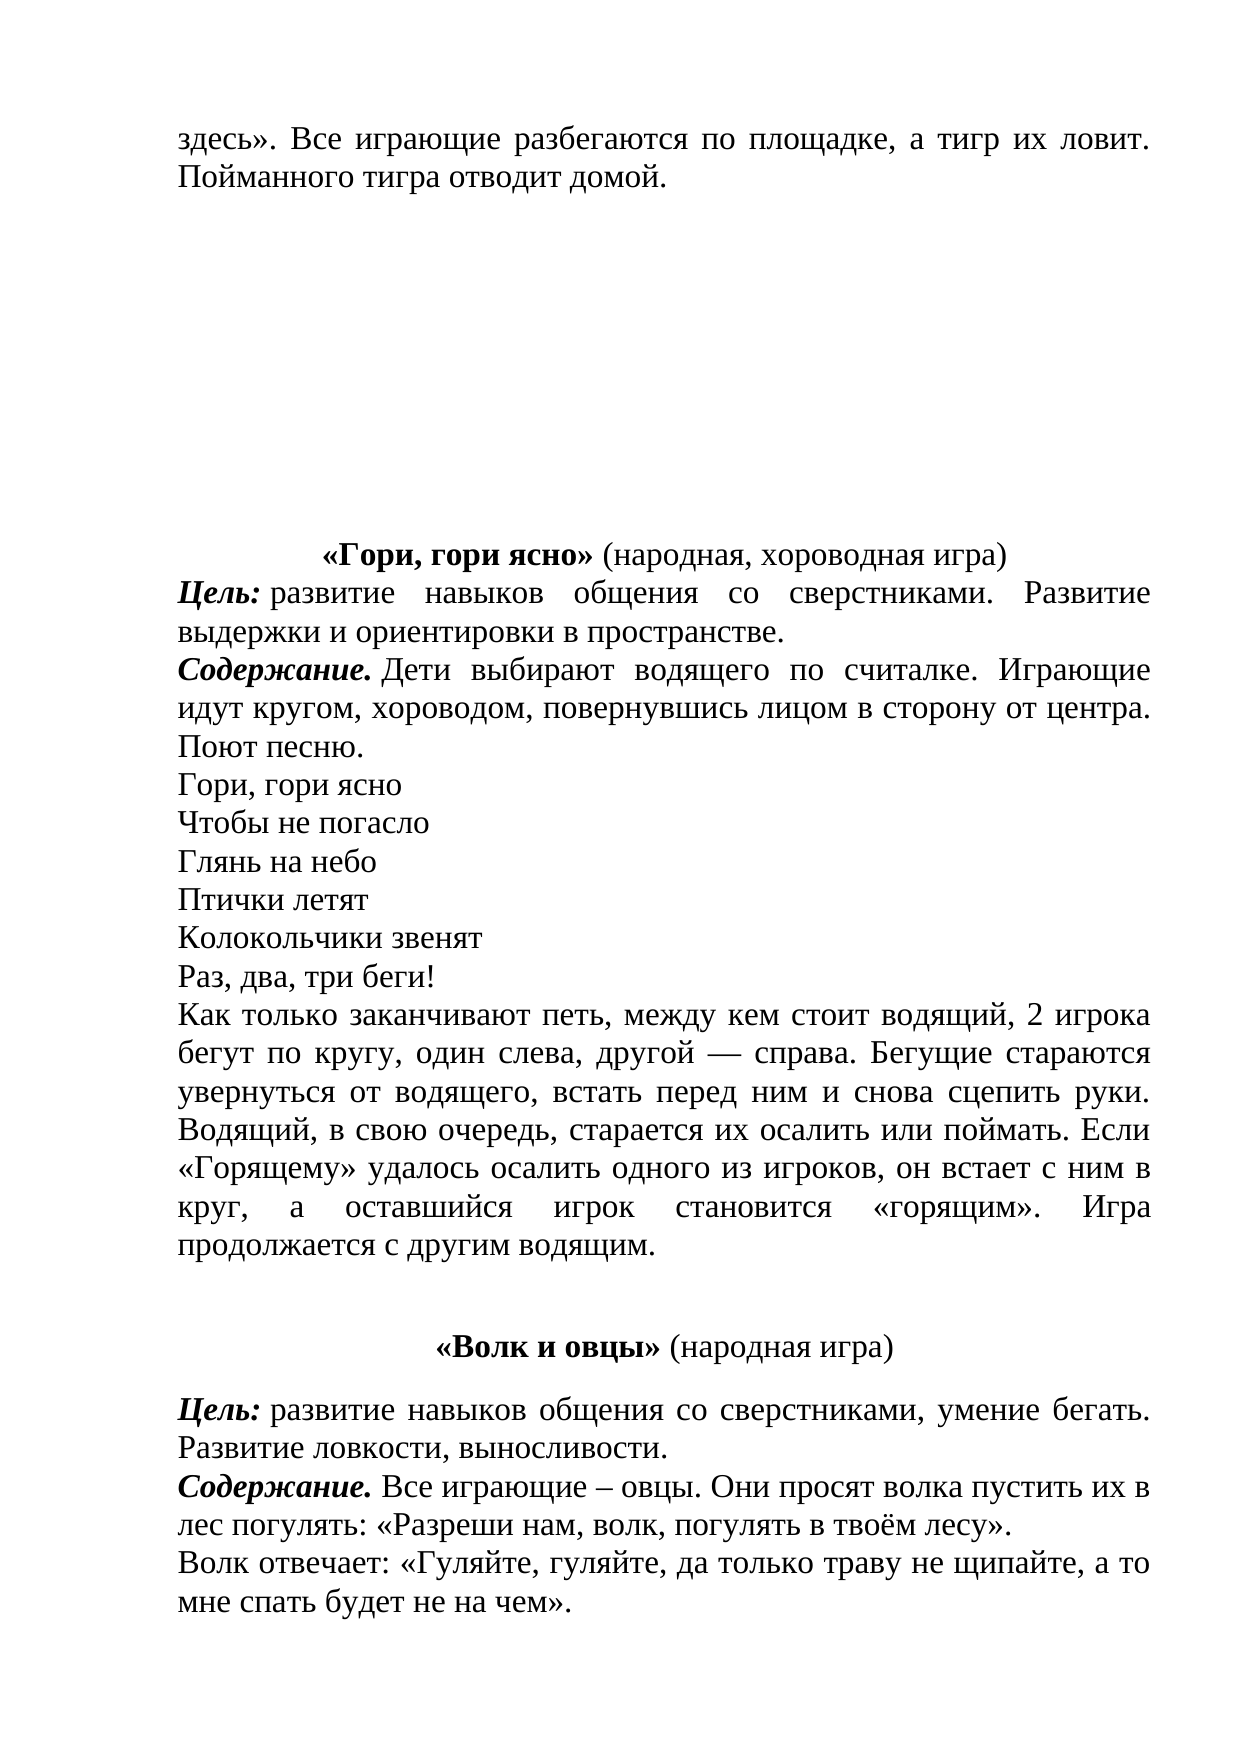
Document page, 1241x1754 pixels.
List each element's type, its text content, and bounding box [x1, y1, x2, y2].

text Чтобы не погасло [177, 802, 1152, 841]
text «Гори, гори ясно» (народная, хороводная игра) [177, 534, 1152, 572]
text Как только заканчивают петь, между кем стоит водящий, 2 игрока бегут по кругу, один слева, другой — справа. Бегущие стараются увернуться от водящего, встать перед ним и снова сцепить руки. Водящий, в свою очередь, старается их осалить или поймать. Если «Горящему» удалось осалить одного из игроков, он встает с ним в круг, а оставшийся игрок становится «горящим». Игра продолжается с другим водящим. [177, 994, 1152, 1262]
text Содержание. Дети выбирают водящего по считалке. Играющие идут кругом, хороводом, повернувшись лицом в сторону от центра. Поют песню. [177, 649, 1152, 764]
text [177, 118, 1152, 195]
text Цель: развитие навыков общения со сверстниками. Развитие выдержки и ориентировки в пространстве. [177, 572, 1152, 649]
text Раз, два, три беги! [177, 956, 1152, 994]
text Гори, гори ясно [177, 764, 1152, 802]
text «Волк и овцы» (народная игра) [177, 1326, 1152, 1364]
text Цель: развитие навыков общения со сверстниками, умение бегать. Развитие ловкости, выносливости. [177, 1389, 1152, 1466]
text Содержание. Все играющие – овцы. Они просят волка пустить их в лес погулять: «Разреши нам, волк, погулять в твоём лесу». [177, 1466, 1152, 1542]
text Волк отвечает: «Гуляйте, гуляйте, да только траву не щипайте, а то мне спать будет не на чем». [177, 1542, 1152, 1619]
text Птички летят [177, 879, 1152, 917]
text Глянь на небо [177, 841, 1152, 879]
text Колокольчики звенят [177, 917, 1152, 956]
